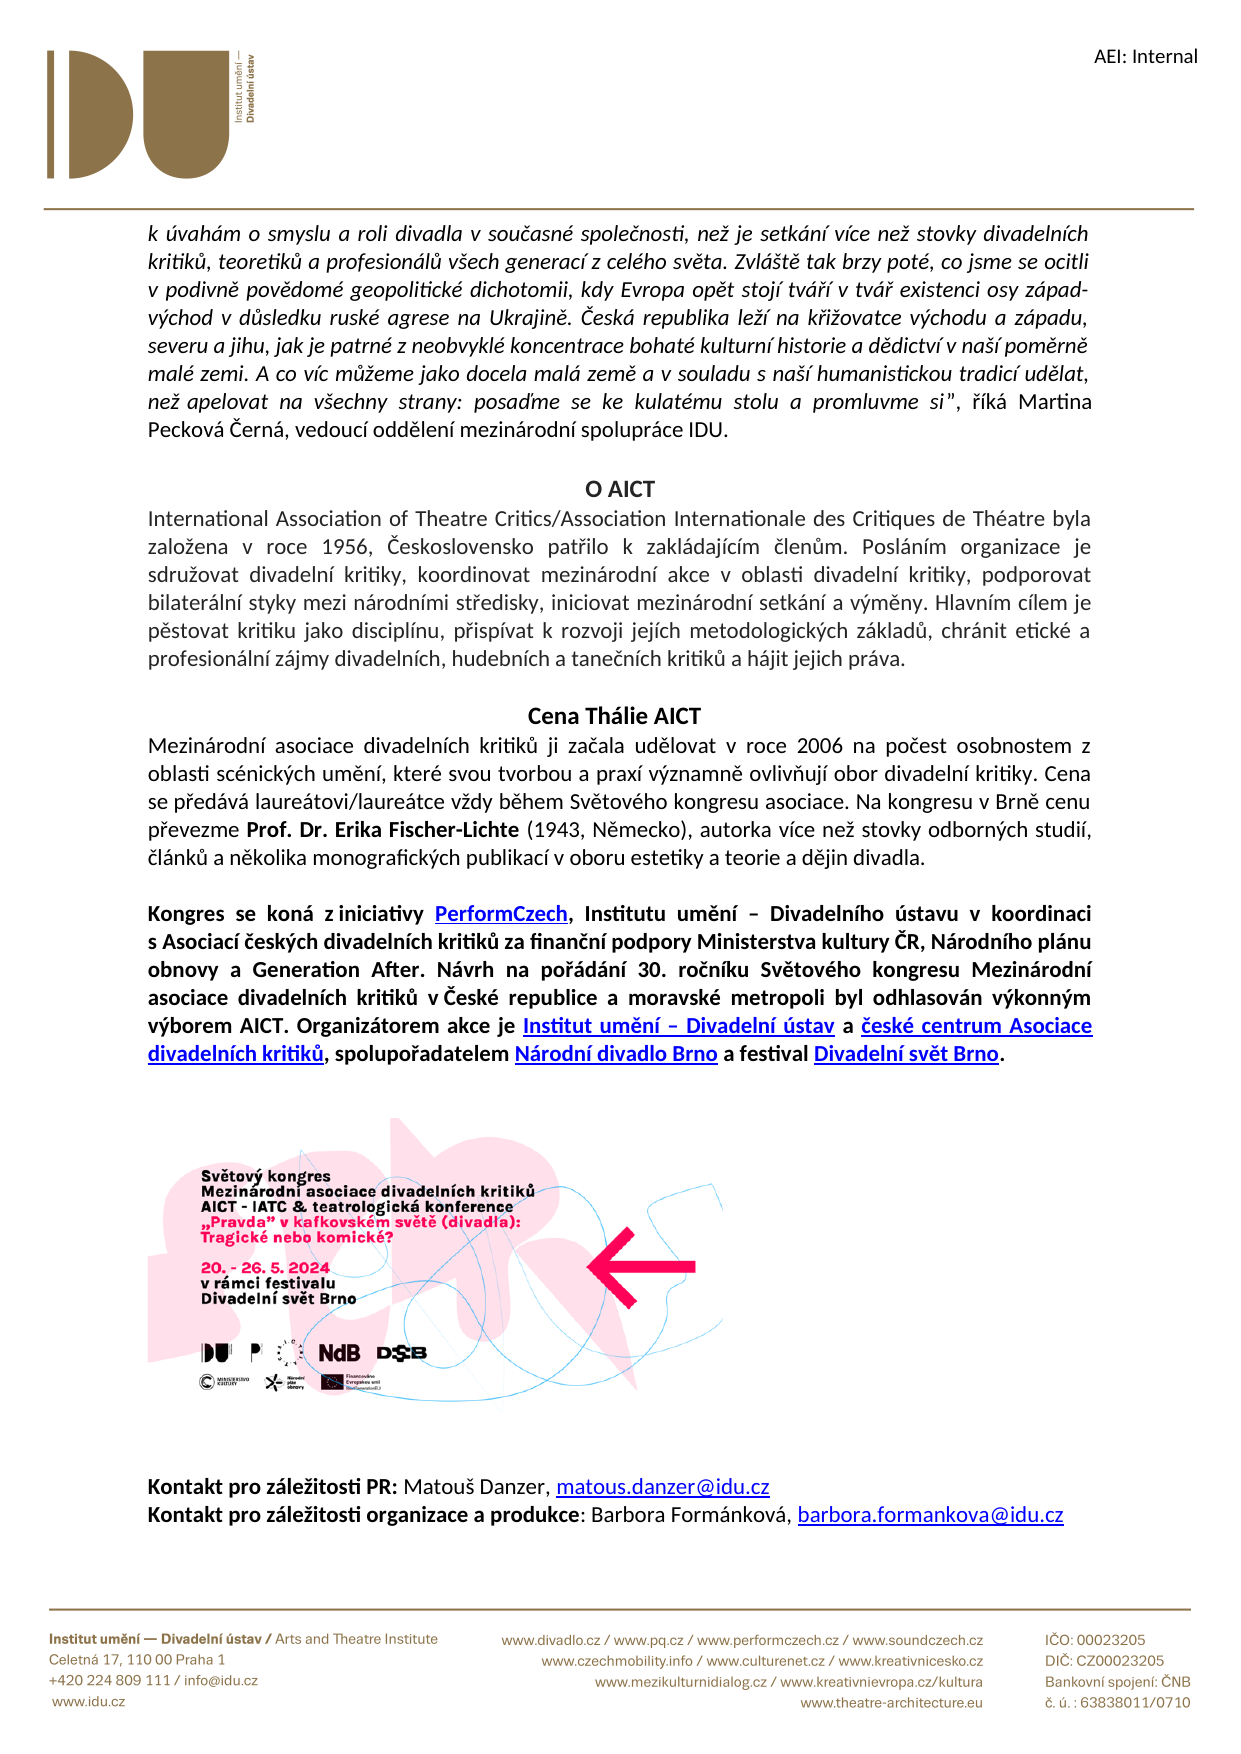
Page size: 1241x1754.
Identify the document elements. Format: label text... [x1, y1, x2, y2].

text International Association of Theatre Critics/Association Internationale des Critiques de Théatre byla založena v roce 1956, Československo patřilo k zakládajícím členům. Posláním organizace je sdružovat divadelní kritiky, koordinovat mezinárodní akce v oblasti divadelní kritiky, podporovat bilaterální styky mezi národními středisky, iniciovat mezinárodní setkání a výměny. Hlavním cílem je pěstovat kritiku jako disciplínu, přispívat k rozvoji jejích metodologických základů, chránit etické a profesionální zájmy divadelních, hudebních a tanečních kritiků a hájit jejich práva. [148, 504, 1093, 672]
text Mezinárodní asociace divadelních kritiků ji začala udělovat v roce 2006 na počest osobnostem z oblasti scénických umění, které svou tvorbou a praxí významně ovlivňují obor divadelní kritiky. Cena se předává laureátovi/laureátce vždy během Světového kongresu asociace. Na kongresu v Brně cenu převezme Prof. Dr. Erika Fischer-Lichte (1943, Německo), autorka více než stovky odborných studií, článků a několika monografických publikací v oboru estetiky a teorie a dějin divadla. [148, 731, 1093, 871]
text Kontakt pro záležitosti PR: Matouš Danzer, matous.danzer@idu.cz [148, 1472, 1093, 1500]
text O AICT [148, 474, 1093, 504]
picture [0, 1600, 1239, 1752]
text Kontakt pro záležitosti organizace a produkce: Barbora Formánková, barbora.formankova@idu.cz [148, 1500, 1093, 1528]
picture [147, 1118, 723, 1442]
picture [0, 0, 1239, 216]
text Kongres se koná z iniciativy PerformCzech, Institutu umění – Divadelního ústavu v koordinaci s Asociací českých divadelních kritiků za finanční podpory Ministerstva kultury ČR, Národního plánu obnovy a Generation After. Návrh na pořádání 30. ročníku Světového kongresu Mezinárodní asociace divadelních kritiků v České republice a moravské metropoli byl odhlasován výkonným výborem AICT. Organizátorem akce je Institut umění – Divadelní ústav a české centrum Asociace divadelních kritiků, spolupořadatelem Národní divadlo Brno a festival Divadelní svět Brno. [148, 899, 1093, 1067]
text Cena Thálie AICT [148, 700, 1093, 731]
